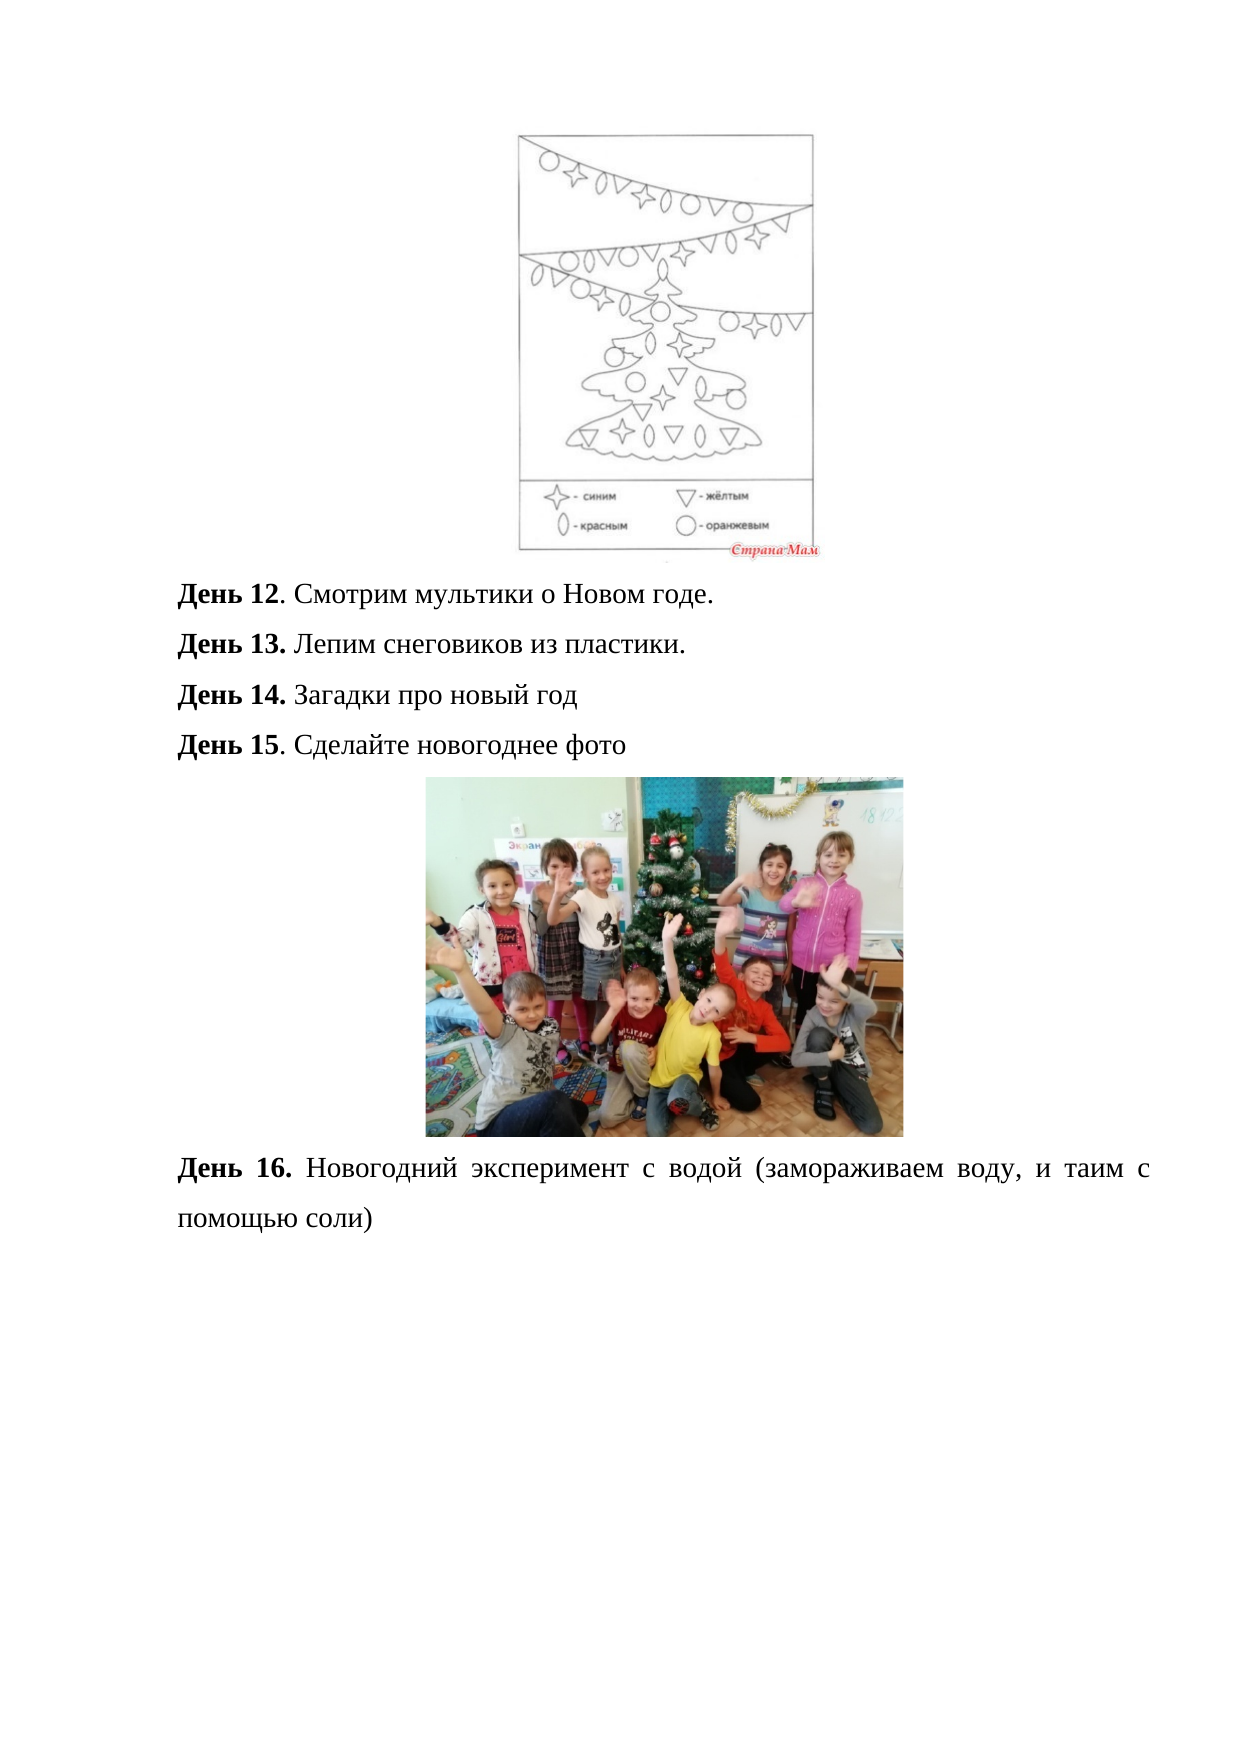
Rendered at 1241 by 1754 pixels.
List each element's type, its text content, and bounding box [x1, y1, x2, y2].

text День 14. Загадки про новый год [177, 677, 1152, 711]
text День 13. Лепим снеговиков из пластики. [177, 627, 1152, 660]
text День 12. Смотрим мультики о Новом годе. [177, 576, 1152, 610]
picture [425, 777, 904, 1137]
picture [503, 118, 825, 563]
text День 15. Сделайте новогоднее фото [177, 727, 1152, 761]
text День 16. Новогодний эксперимент с водой (замораживаем воду, и таим с помощью соли) [177, 1150, 1152, 1234]
